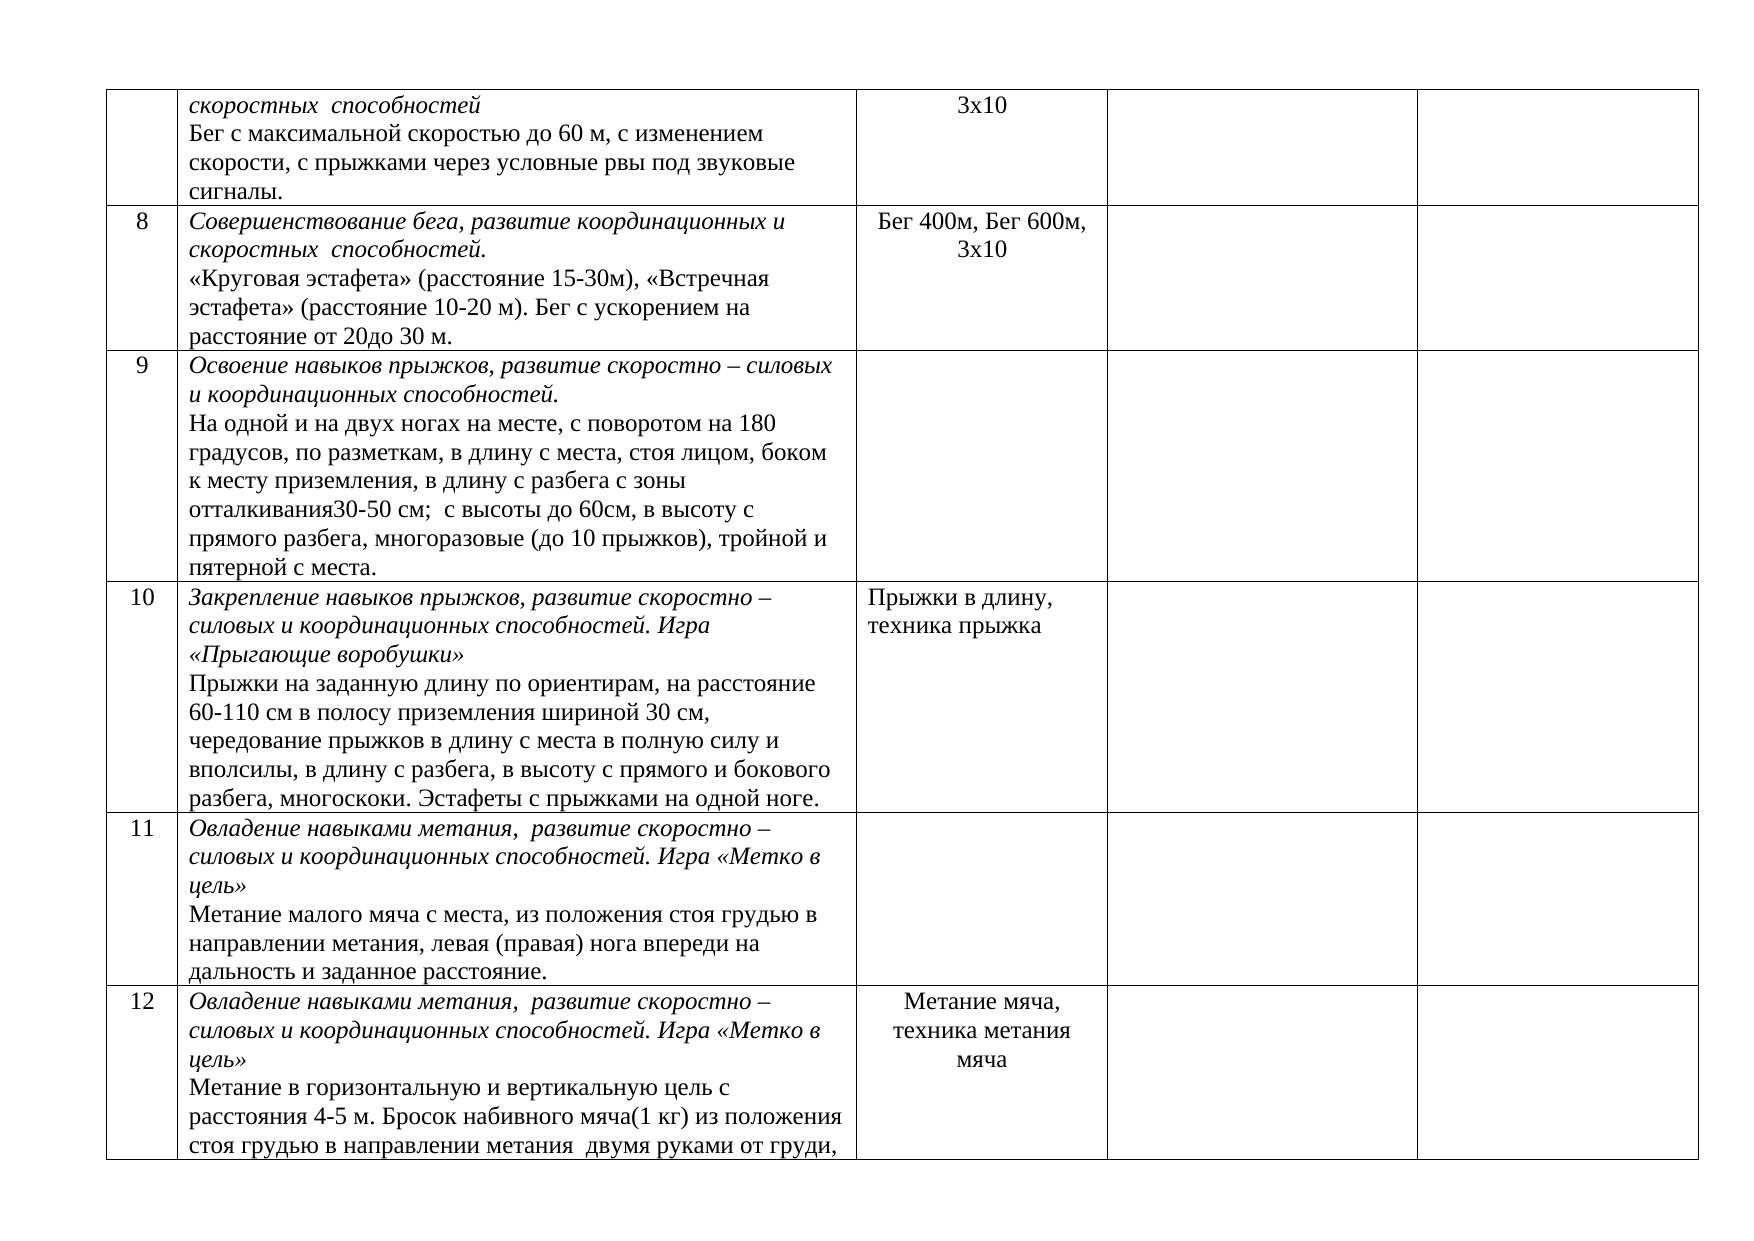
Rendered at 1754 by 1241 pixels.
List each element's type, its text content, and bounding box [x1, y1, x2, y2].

table_cell [857, 351, 1107, 581]
table_cell 10 [107, 582, 177, 812]
table_cell 9 [107, 351, 177, 581]
table_cell [1418, 813, 1698, 985]
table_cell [178, 986, 856, 1159]
table_cell [1108, 206, 1417, 349]
table_cell [1418, 206, 1698, 349]
table_cell [1108, 351, 1417, 581]
table_cell Освоение навыков прыжков, развитие скоростно – силовых и координационных способностей. На одной и на двух ногах на месте, с поворотом на 180 градусов, по разметкам, в длину с места, стоя лицом, боком к месту приземления, в длину с разбега с зоны отталкивания30-50 см; с высоты до 60см, в высоту с прямого разбега, многоразовые (до 10 прыжков), тройной и пятерной с места. [178, 351, 856, 581]
table_cell [1418, 351, 1698, 581]
table_cell Овладение навыками метания, развитие скоростно – силовых и координационных способностей. Игра «Метко в цель» Метание малого мяча с места, из положения стоя грудью в направлении метания, левая (правая) нога впереди на дальность и заданное расстояние. [178, 813, 856, 985]
table_cell [1108, 90, 1417, 205]
table_cell [1418, 582, 1698, 812]
table_cell [1108, 582, 1417, 812]
table_cell 11 [107, 813, 177, 985]
table_cell 8 [107, 206, 177, 349]
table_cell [857, 90, 1107, 205]
table_cell [1108, 813, 1417, 985]
table_cell [1418, 986, 1698, 1159]
table_cell [1108, 986, 1417, 1159]
table_cell [1418, 90, 1698, 205]
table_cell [857, 986, 1107, 1159]
table_cell Прыжки в длину, техника прыжка [857, 582, 1107, 812]
table_cell [857, 813, 1107, 985]
table_cell Закрепление навыков прыжков, развитие скоростно – силовых и координационных способностей. Игра «Прыгающие воробушки» Прыжки на заданную длину по ориентирам, на расстояние 60-110 см в полосу приземления шириной 30 см, чередование прыжков в длину с места в полную силу и вполсилы, в длину с разбега, в высоту с прямого и бокового разбега, многоскоки. Эстафеты с прыжками на одной ноге. [178, 582, 856, 812]
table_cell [178, 90, 856, 205]
table_cell 12 [107, 986, 177, 1159]
table_cell 7 [107, 90, 177, 205]
table_cell Совершенствование бега, развитие координационных и скоростных способностей. «Круговая эстафета» (расстояние 15-30м), «Встречная эстафета» (расстояние 10-20 м). Бег с ускорением на расстояние от 20до 30 м. [178, 206, 856, 349]
table_cell Бег 400м, Бег 600м, 3х10 [857, 206, 1107, 349]
